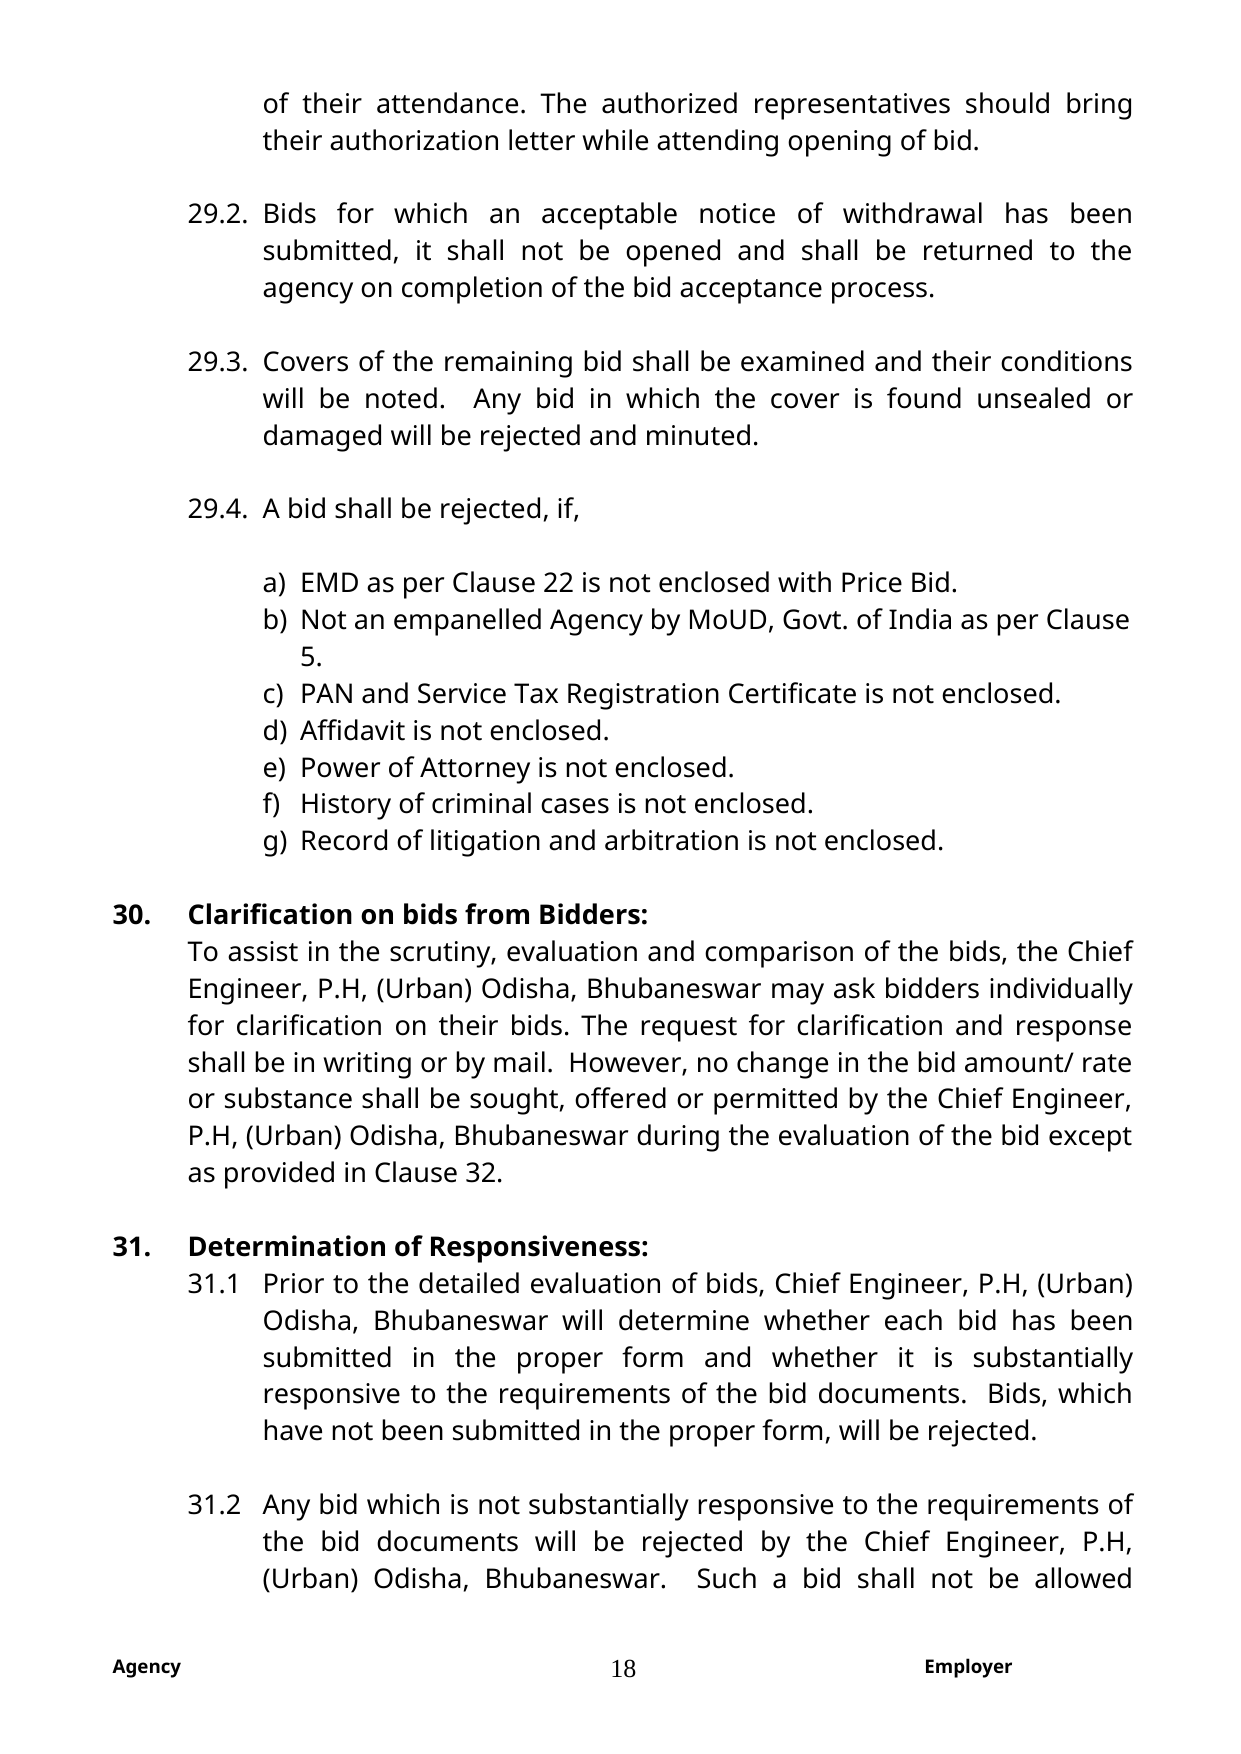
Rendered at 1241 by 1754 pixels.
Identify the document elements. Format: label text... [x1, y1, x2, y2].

text 29.4. A bid shall be rejected, if, [112, 490, 1134, 527]
text 31. Determination of Responsiveness: [112, 1227, 1134, 1264]
text 29.2. Bids for which an acceptable notice of withdrawal has been submitted, it shall not be opened and shall be returned to the agency on completion of the bid acceptance process. [187, 195, 1134, 306]
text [187, 1486, 1134, 1596]
list PAN and Service Tax Registration Certificate is not enclosed. [262, 674, 1134, 711]
list Not an empanelled Agency by MoUD, Govt. of India as per Clause 5. [262, 601, 1134, 674]
text To assist in the scrutiny, evaluation and comparison of the bids, the Chief Engineer, P.H, (Urban) Odisha, Bhubaneswar may ask bidders individually for clarification on their bids. The request for clarification and response shall be in writing or by mail. However, no change in the bid amount/ rate or substance shall be sought, offered or permitted by the Chief Engineer, P.H, (Urban) Odisha, Bhubaneswar during the evaluation of the bid except as provided in Clause 32. [187, 932, 1134, 1191]
list History of criminal cases is not enclosed. [262, 785, 1134, 822]
list Record of litigation and arbitration is not enclosed. [262, 822, 1134, 859]
text 31.1 Prior to the detailed evaluation of bids, Chief Engineer, P.H, (Urban) Odisha, Bhubaneswar will determine whether each bid has been submitted in the proper form and whether it is substantially responsive to the requirements of the bid documents. Bids, which have not been submitted in the proper form, will be rejected. [187, 1264, 1134, 1449]
text 29.3. Covers of the remaining bid shall be examined and their conditions will be noted. Any bid in which the cover is found unsealed or damaged will be rejected and minuted. [187, 342, 1134, 453]
subtitle 30. Clarification on bids from Bidders: [112, 896, 1134, 932]
list EMD as per Clause 22 is not enclosed with Price Bid. [262, 564, 1134, 601]
list Affidavit is not enclosed. [262, 711, 1134, 748]
list Power of Attorney is not enclosed. [262, 748, 1134, 785]
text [187, 84, 1134, 158]
